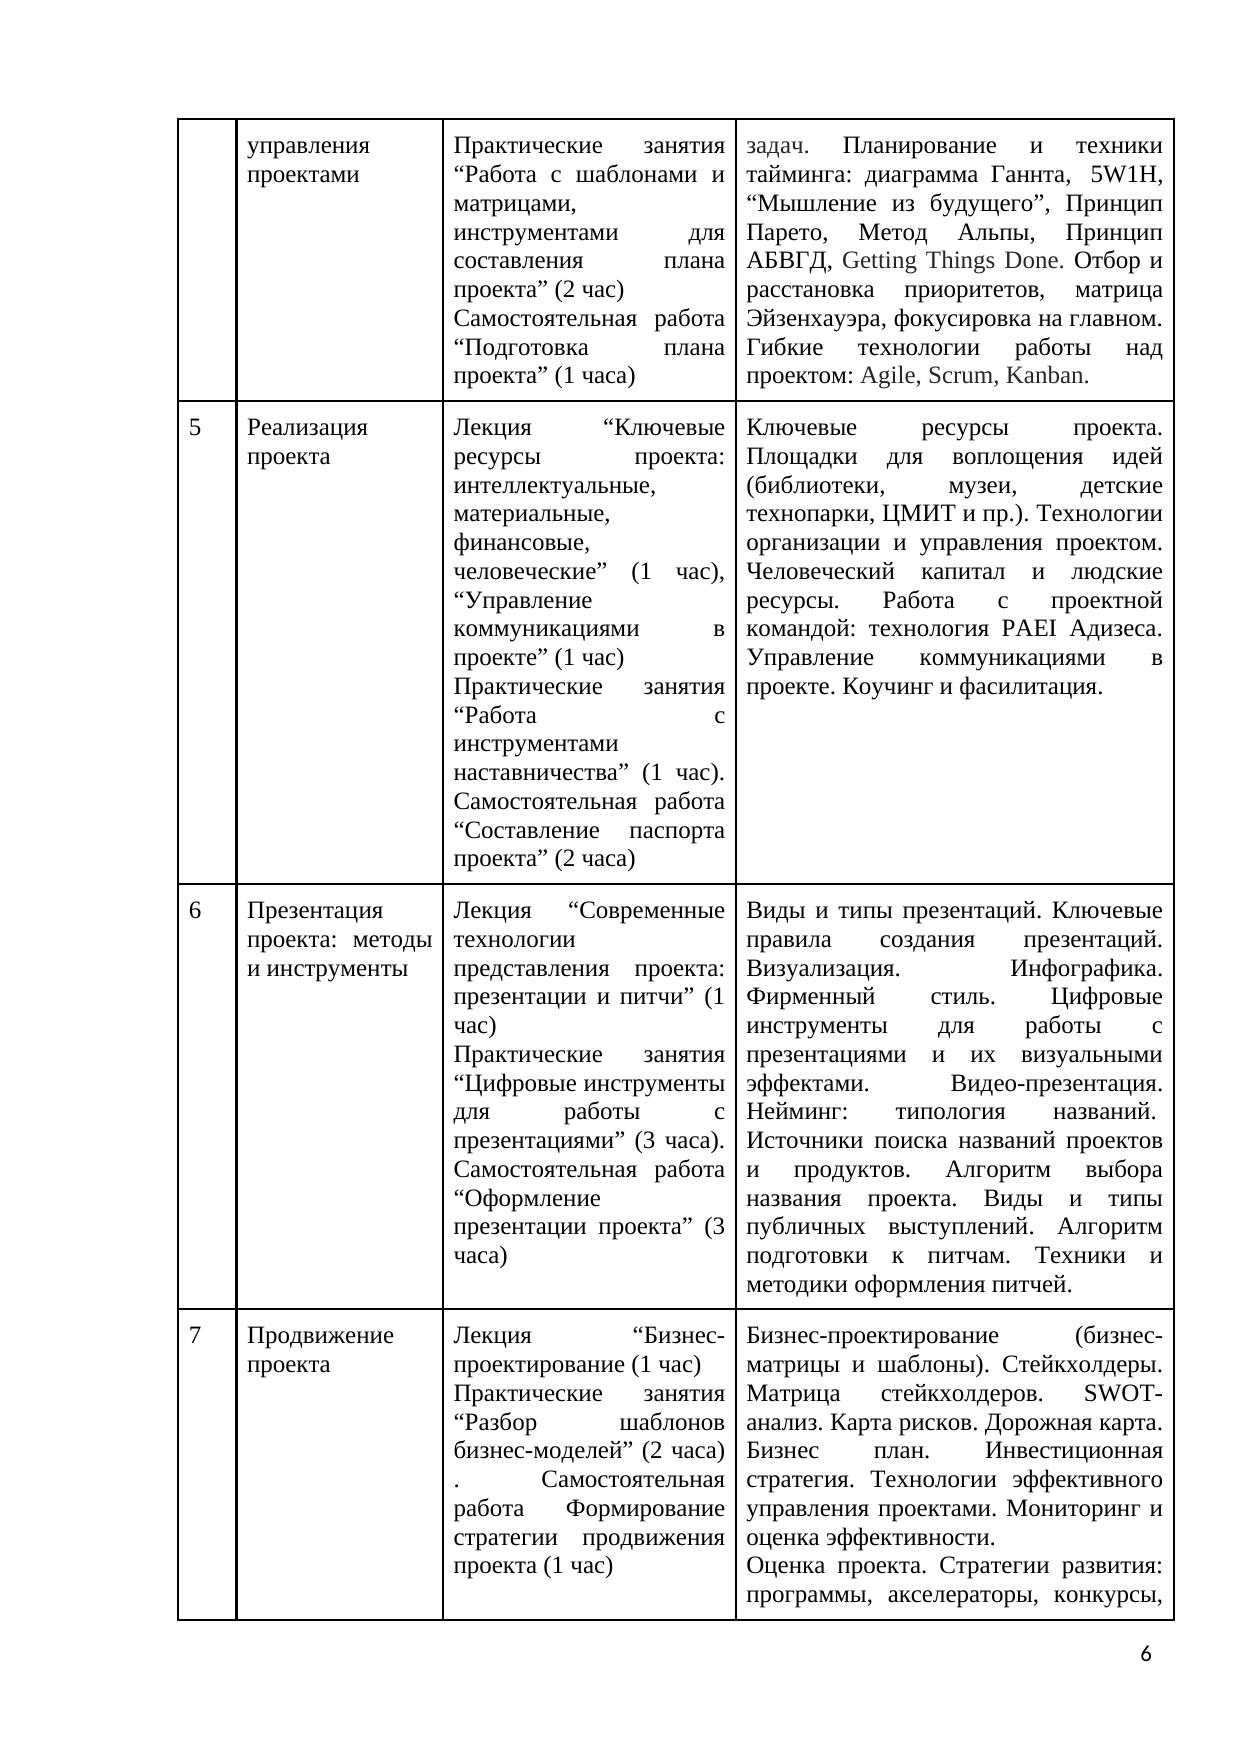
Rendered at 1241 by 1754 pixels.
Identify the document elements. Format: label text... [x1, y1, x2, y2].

table_cell Виды и типы презентаций. Ключевые правила создания презентаций. Визуализация. Инфографика. Фирменный стиль. Цифровые инструменты для работы с презентациями и их визуальными эффектами. Видео-презентация. Нейминг: типология названий. Источники поиска названий проектов и продуктов. Алгоритм выбора названия проекта. Виды и типы публичных выступлений. Алгоритм подготовки к питчам. Техники и методики оформления питчей. [737, 885, 1173, 1308]
table_cell Лекция “Ключевые ресурсы проекта: интеллектуальные, материальные, финансовые, человеческие” (1 час), “Управление коммуникациями в проекте” (1 час) Практические занятия “Работа с инструментами наставничества” (1 час). Самостоятельная работа “Составление паспорта проекта” (2 часа) [444, 402, 735, 883]
table_cell Продвижение проекта [238, 1310, 442, 1618]
table_cell 5 [179, 402, 235, 883]
table_cell 7 [179, 1310, 235, 1618]
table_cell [444, 120, 735, 400]
table_cell 6 [179, 885, 235, 1308]
table_cell Лекция “Современные технологии представления проекта: презентации и питчи” (1 час) Практические занятия “Цифровые инструменты для работы с презентациями” (3 часа). Самостоятельная работа “Оформление презентации проекта” (3 часа) [444, 885, 735, 1308]
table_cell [444, 1310, 735, 1618]
table_cell Ключевые ресурсы проекта. Площадки для воплощения идей (библиотеки, музеи, детские технопарки, ЦМИТ и пр.). Технологии организации и управления проектом. Человеческий капитал и людские ресурсы. Работа с проектной командой: технология PAEI Адизеса. Управление коммуникациями в проекте. Коучинг и фасилитация. [737, 402, 1173, 883]
table_cell Презентация проекта: методы и инструменты [238, 885, 442, 1308]
table_cell 4 [179, 120, 235, 400]
table_cell Реализация проекта [238, 402, 442, 883]
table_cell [737, 120, 1173, 400]
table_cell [238, 120, 442, 400]
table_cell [737, 1310, 1173, 1618]
